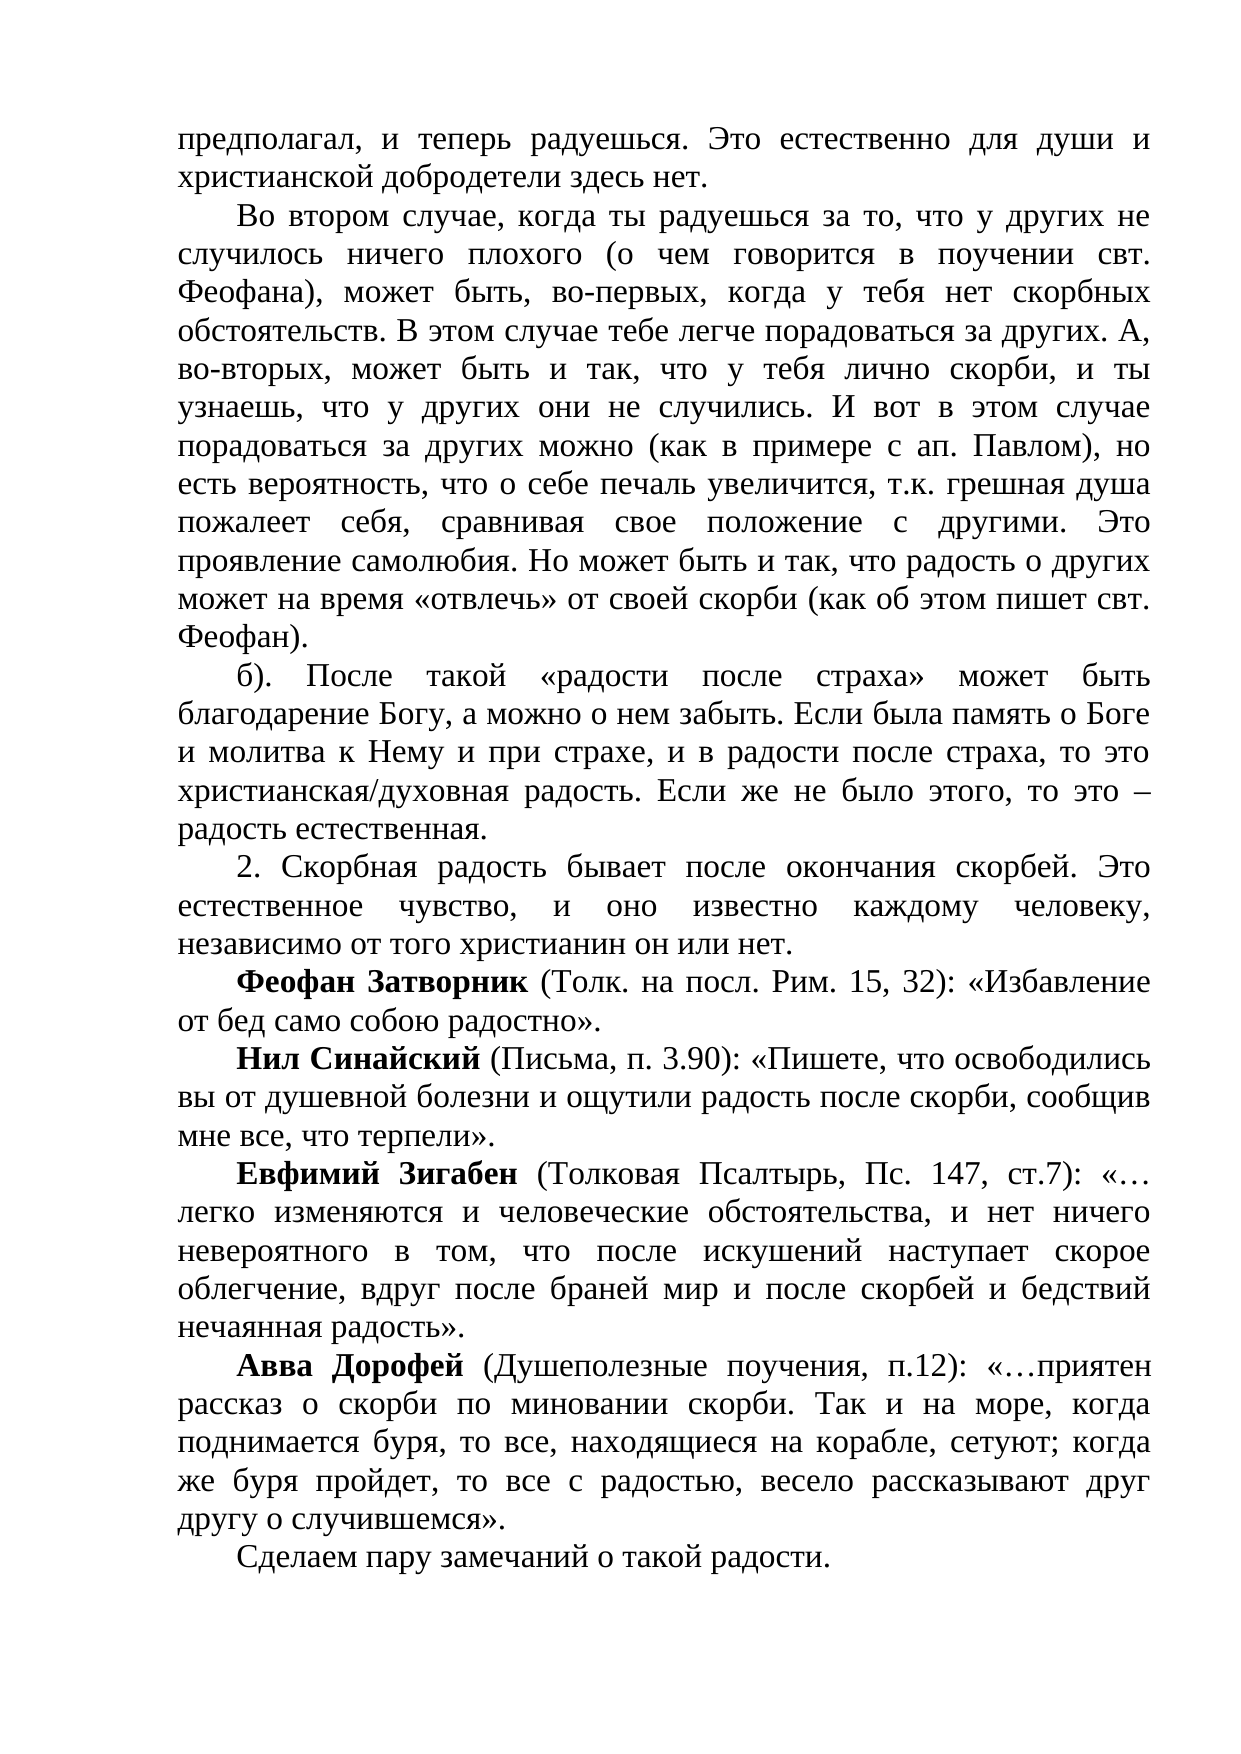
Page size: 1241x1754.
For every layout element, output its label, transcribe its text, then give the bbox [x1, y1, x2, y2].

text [177, 118, 1152, 195]
text Сделаем пару замечаний о такой радости. [177, 1536, 1152, 1575]
text Евфимий Зигабен (Толковая Псалтырь, Пс. 147, ст.7): «… легко изменяются и человеческие обстоятельства, и нет ничего невероятного в том, что после искушений наступает скорое облегчение, вдруг после браней мир и после скорбей и бедствий нечаянная радость». [177, 1153, 1152, 1345]
text б). После такой «радости после страха» может быть благодарение Богу, а можно о нем забыть. Если была память о Боге и молитва к Нему и при страхе, и в радости после страха, то это христианская/духовная радость. Если же не было этого, то это – радость естественная. [177, 655, 1152, 846]
text Феофан Затворник (Толк. на посл. Рим. 15, 32): «Избавление от бед само собою радостно». [177, 961, 1152, 1038]
text Нил Синайский (Письма, п. 3.90): «Пишете, что освободились вы от душевной болезни и ощутили радость после скорби, сообщив мне все, что терпели». [177, 1038, 1152, 1153]
text 2. Скорбная радость бывает после окончания скорбей. Это естественное чувство, и оно известно каждому человеку, независимо от того христианин он или нет. [177, 846, 1152, 961]
text Авва Дорофей (Душеполезные поучения, п.12): «…приятен рассказ о скорби по миновании скорби. Так и на море, когда поднимается буря, то все, находящиеся на корабле, сетуют; когда же буря пройдет, то все с радостью, весело рассказывают друг другу о случившемся». [177, 1345, 1152, 1536]
text Во втором случае, когда ты радуешься за то, что у других не случилось ничего плохого (о чем говорится в поучении свт. Феофана), может быть, во-первых, когда у тебя нет скорбных обстоятельств. В этом случае тебе легче порадоваться за других. А, во-вторых, может быть и так, что у тебя лично скорби, и ты узнаешь, что у других они не случились. И вот в этом случае порадоваться за других можно (как в примере с ап. Павлом), но есть вероятность, что о себе печаль увеличится, т.к. грешная душа пожалеет себя, сравнивая свое положение с другими. Это проявление самолюбия. Но может быть и так, что радость о других может на время «отвлечь» от своей скорби (как об этом пишет свт. Феофан). [177, 195, 1152, 655]
